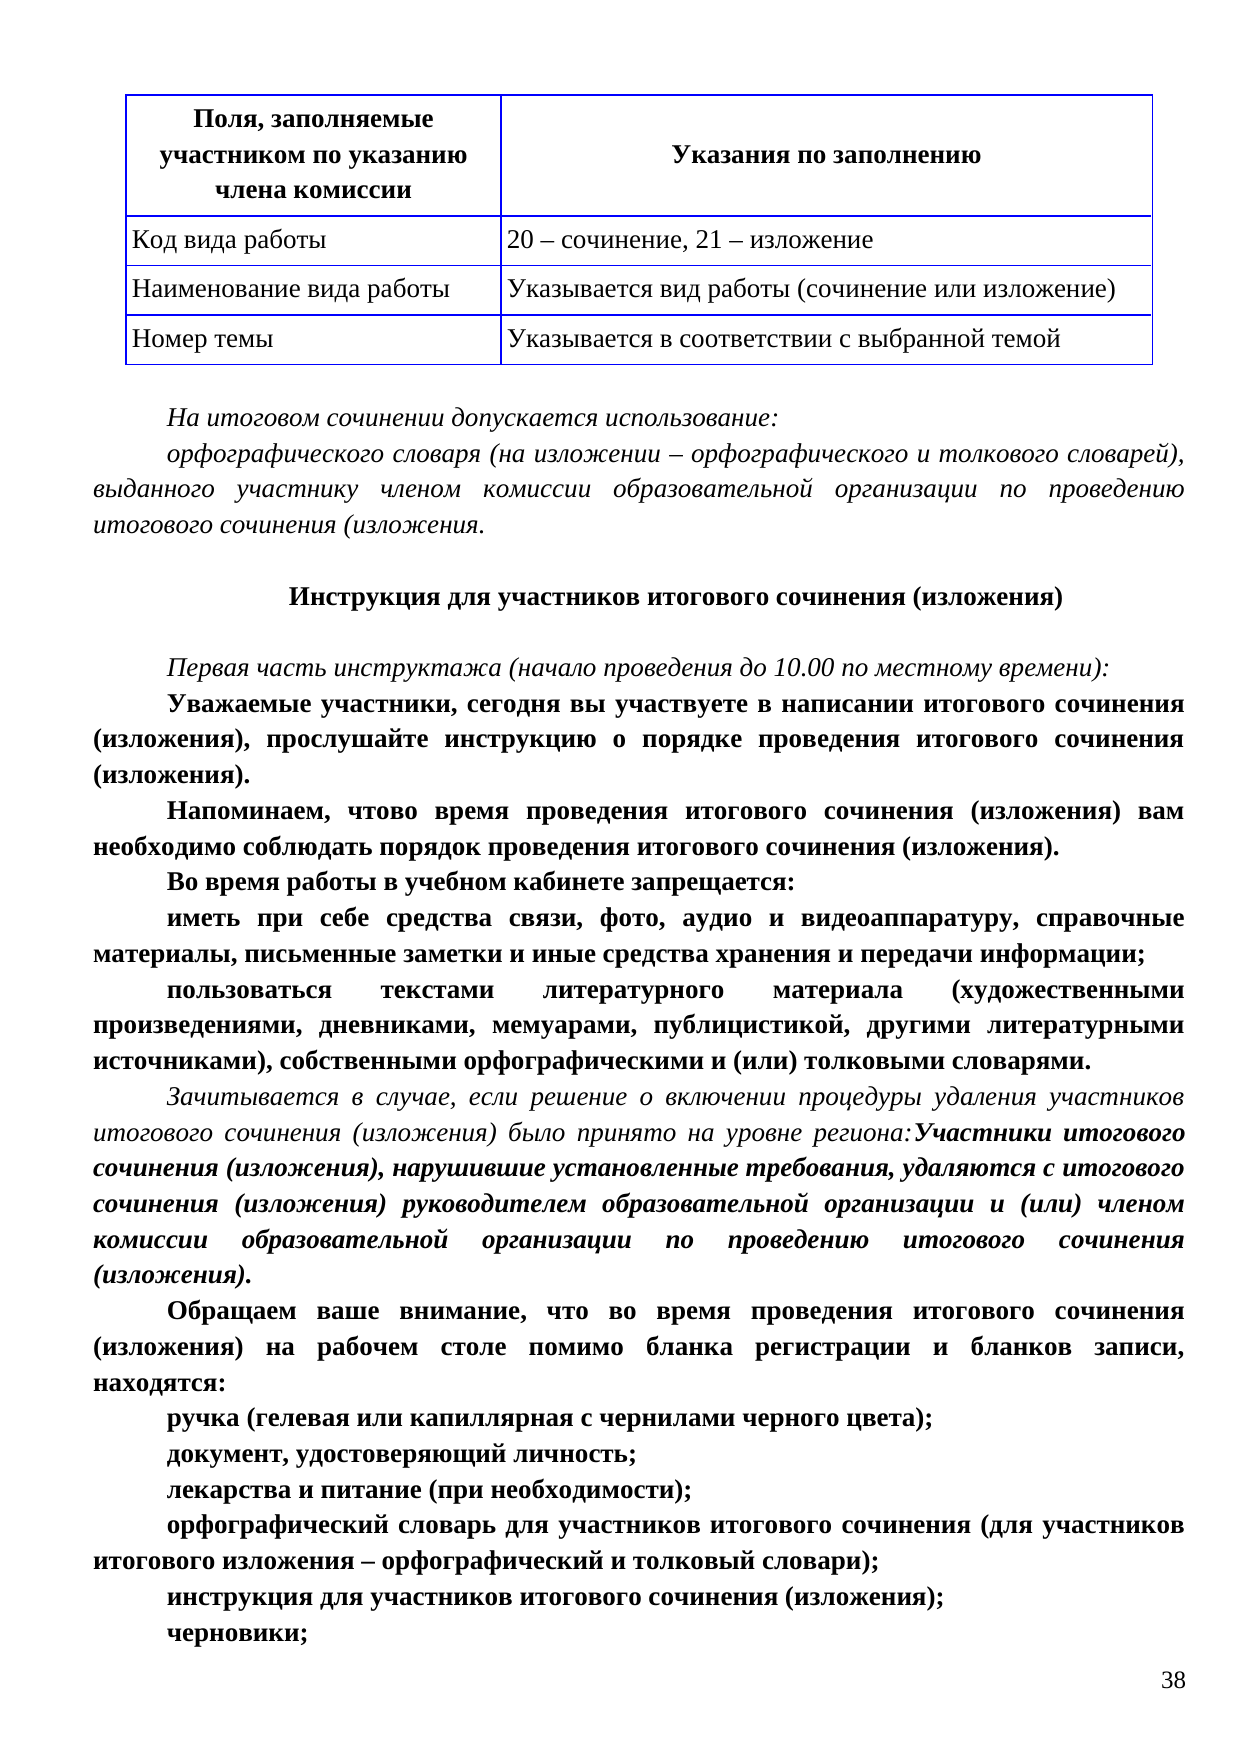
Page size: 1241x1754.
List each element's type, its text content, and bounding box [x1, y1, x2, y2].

text документ, удостоверяющий личность; [93, 1437, 1186, 1468]
table_cell Код вида работы [127, 217, 500, 265]
text Во время работы в учебном кабинете запрещается: [93, 866, 1186, 897]
text Обращаем ваше внимание, что во время проведения итогового сочинения (изложения) на рабочем столе помимо бланка регистрации и бланков записи, находятся: [93, 1294, 1186, 1397]
text Инструкция для участников итогового сочинения (изложения) [93, 580, 1186, 611]
text Напоминаем, чтово время проведения итогового сочинения (изложения) вам необходимо соблюдать порядок проведения итогового сочинения (изложения). [93, 794, 1186, 861]
text На итоговом сочинении допускается использование: [93, 401, 1186, 432]
text лекарства и питание (при необходимости); [93, 1473, 1186, 1504]
table_cell Указывается вид работы (сочинение или изложение) [502, 265, 1152, 314]
text инструкция для участников итогового сочинения (изложения); [93, 1580, 1186, 1611]
text Уважаемые участники, сегодня вы участвуете в написании итогового сочинения (изложения), прослушайте инструкцию о порядке проведения итогового сочинения (изложения). [93, 687, 1186, 789]
text иметь при себе средства связи, фото, аудио и видеоаппаратуру, справочные материалы, письменные заметки и иные средства хранения и передачи информации; [93, 901, 1186, 968]
text ручка (гелевая или капиллярная с чернилами черного цвета); [93, 1401, 1186, 1433]
table_header Указания по заполнению [502, 96, 1152, 215]
text пользоваться текстами литературного материала (художественными произведениями, дневниками, мемуарами, публицистикой, другими литературными источниками), собственными орфографическими и (или) толковыми словарями. [93, 973, 1186, 1075]
table_cell Номер темы [127, 316, 500, 364]
table_cell Указывается в соответствии с выбранной темой [502, 314, 1152, 364]
text черновики; [93, 1616, 1186, 1647]
text Зачитывается в случае, если решение о включении процедуры удаления участников итогового сочинения (изложения) было принято на уровне региона:Участники итогового сочинения (изложения), нарушившие установленные требования, удаляются с итогового сочинения (изложения) руководителем образовательной организации и (или) членом комиссии образовательной организации по проведению итогового сочинения (изложения). [93, 1080, 1186, 1290]
table_header Поля, заполняемые участником по указанию члена комиссии [127, 96, 500, 215]
table_cell Наименование вида работы [127, 266, 500, 314]
text орфографический словарь для участников итогового сочинения (для участников итогового изложения – орфографический и толковый словари); [93, 1509, 1186, 1576]
text Первая часть инструктажа (начало проведения до 10.00 по местному времени): [93, 651, 1186, 682]
table_cell 20 – сочинение, 21 – изложение [502, 215, 1152, 265]
text орфографического словаря (на изложении – орфографического и толкового словарей), выданного участнику членом комиссии образовательной организации по проведению итогового сочинения (изложения. [93, 437, 1186, 539]
